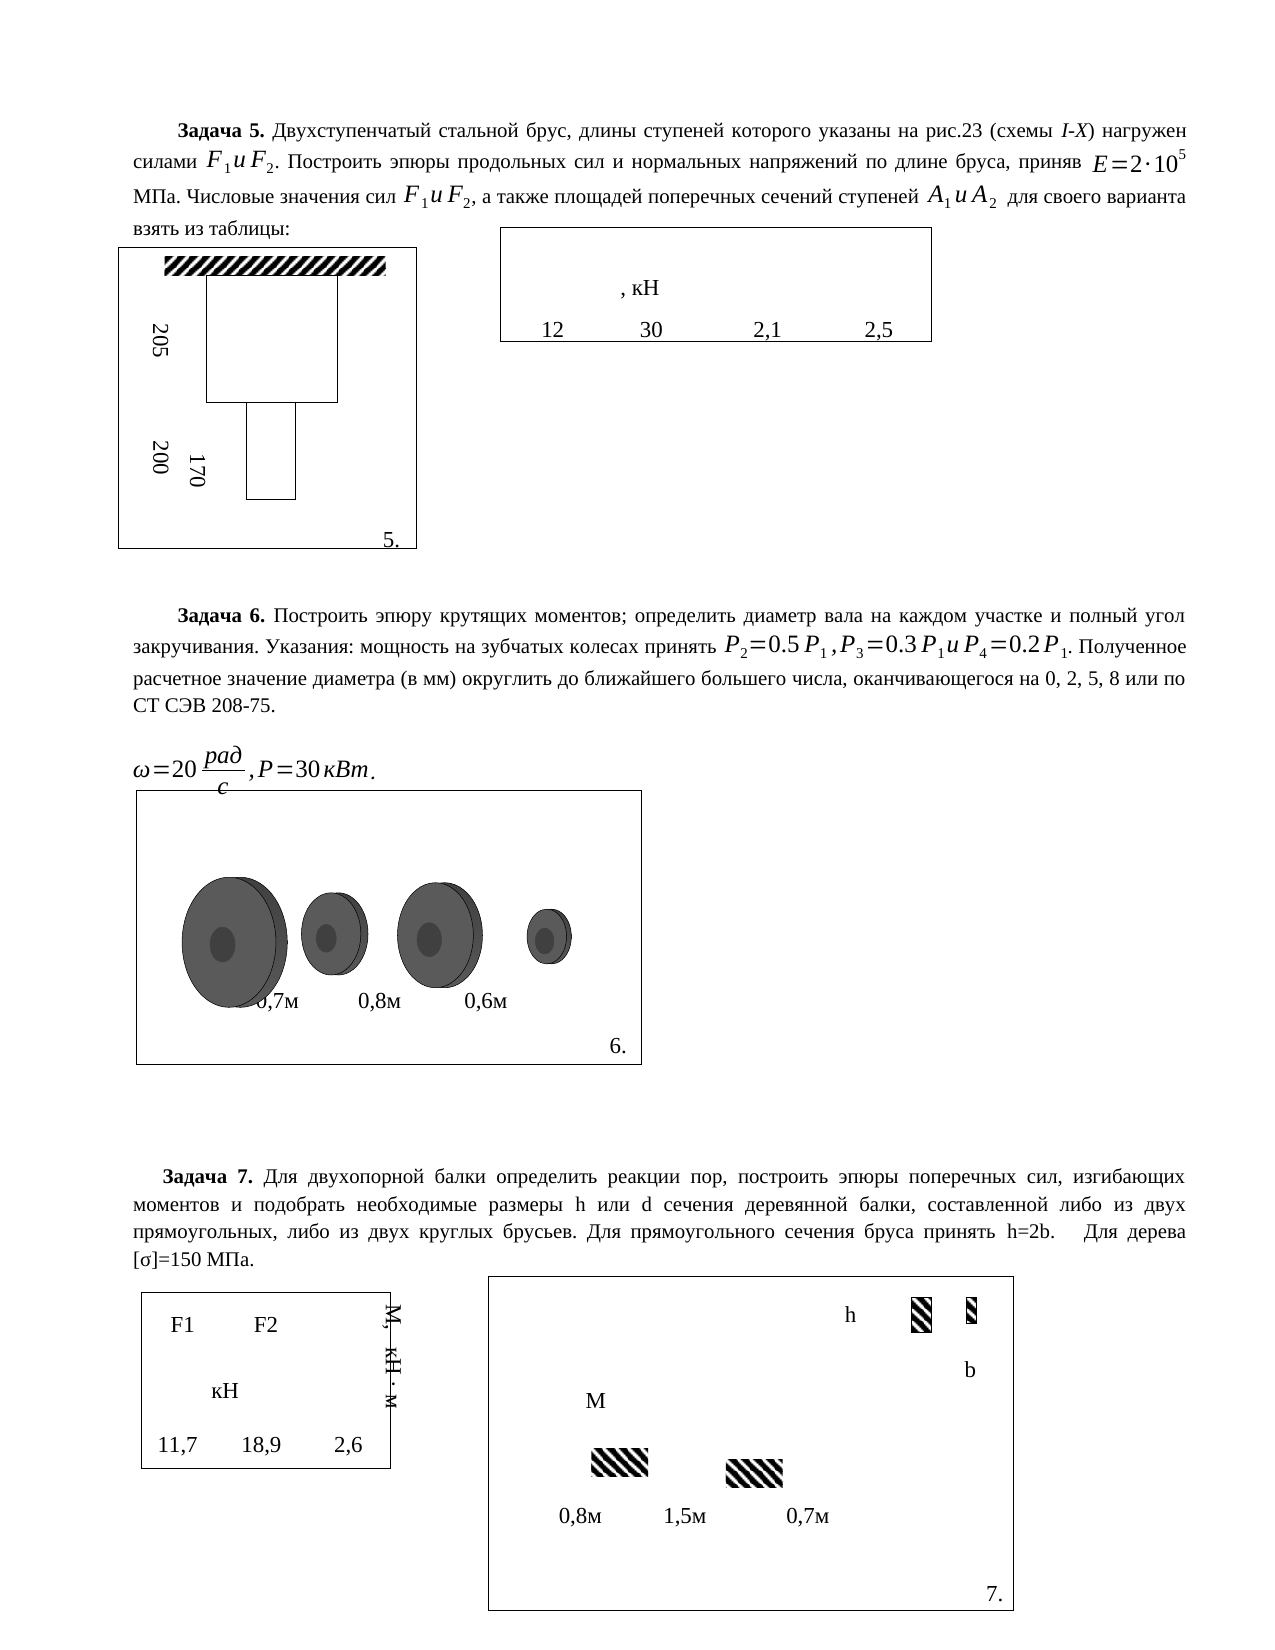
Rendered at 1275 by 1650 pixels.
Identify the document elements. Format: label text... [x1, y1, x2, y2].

text Задача 6. Построить эпюру крутящих моментов; определить диаметр вала на каждом участке и полный угол закручивания. Указания: мощность на зубчатых колесах принять . Полученное расчетное значение диаметра (в мм) округлить до ближайшего большего числа, оканчивающегося на 0, 2, 5, 8 или по СТ СЭВ 208-75. [133, 603, 1186, 717]
picture [591, 1448, 649, 1477]
text Задача 7. Для двухопорной балки определить реакции пор, построить эпюры поперечных сил, изгибающих моментов и подобрать необходимые размеры h или d сечения деревянной балки, составленной либо из двух прямоугольных, либо из двух круглых брусьев. Для прямоугольного сечения бруса принять h=2b. Для дерева [σ]=150 МПа. [133, 1164, 1186, 1271]
text Задача 5. Двухступенчатый стальной брус, длины ступеней которого указаны на рис.23 (схемы I-X) нагружен силами . Построить эпюры продольных сил и нормальных напряжений по длине бруса, приняв МПа. Числовые значения сил , а также площадей поперечных сечений ступеней для своего варианта взять из таблицы: [133, 118, 1186, 239]
picture [164, 256, 386, 276]
text . [133, 742, 1186, 801]
picture [967, 1298, 976, 1323]
picture [912, 1298, 931, 1332]
picture [725, 1459, 783, 1488]
